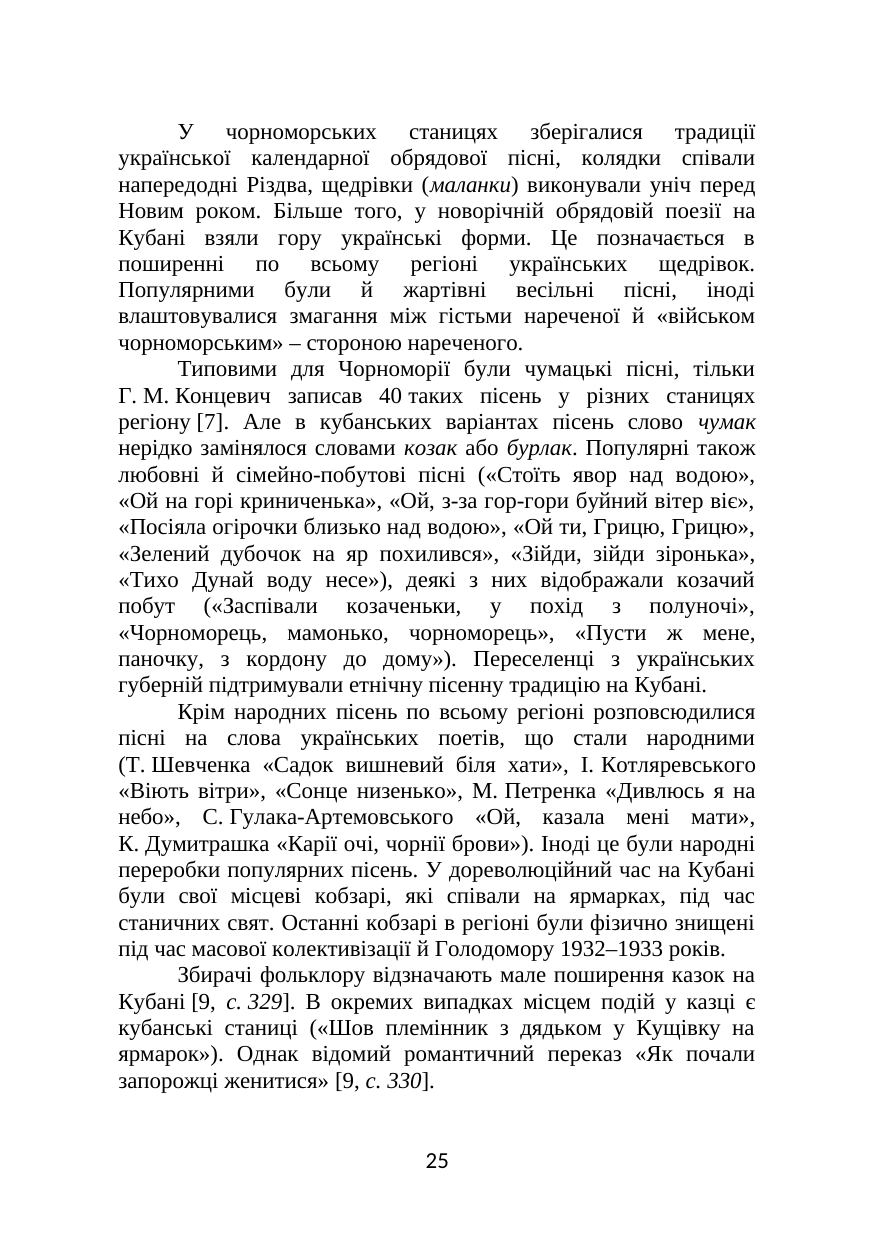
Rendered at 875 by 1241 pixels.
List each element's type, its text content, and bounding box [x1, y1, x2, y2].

text Крім народних пісень по всьому регіоні розповсюдилися пісні на слова українських поетів, що стали народними (Т. Шевченка «Садок вишневий біля хати», І. Котляревського «Віють вітри», «Сонце низенько», М. Петренка «Дивлюсь я на небо», С. Гулака-Артемовського «Ой, казала мені мати», К. Думитрашка «Карії очі, чорнії брови»). Іноді це були народні переробки популярних пісень. У дореволюційний час на Кубані були свої місцеві кобзарі, які співали на ярмарках, під час станичних свят. Останні кобзарі в регіоні були фізично знищені під час масової колективізації й Голодомору 1932–1933 років. [118, 698, 756, 961]
text Типовими для Чорноморії були чумацькі пісні, тільки Г. М. Концевич записав 40 таких пісень у різних станицях регіону [7]. Але в кубанських варіантах пісень слово чумак нерідко замінялося словами козак або бурлак. Популярні також любовні й сімейно-побутові пісні («Стоїть явор над водою», «Ой на горі криниченька», «Ой, з-за гор-гори буйний вітер віє», «Посіяла огірочки близько над водою», «Ой ти, Грицю, Грицю», «Зелений дубочок на яр похилився», «Зійди, зійди зіронька», «Тихо Дунай воду несе»), деякі з них відображали козачий побут («Заспівали козаченьки, у похід з полуночі», «Чорноморець, мамонько, чорноморець», «Пусти ж мене, паночку, з кордону до дому»). Переселенці з українських губерній підтримували етнічну пісенну традицію на Кубані. [118, 355, 756, 698]
text У чорноморських станицях зберігалися традиції української календарної обрядової пісні, колядки співали напередодні Різдва, щедрівки (маланки) виконували уніч перед Новим роком. Більше того, у новорічній обрядовій поезії на Кубані взяли гору українські форми. Це позначається в поширенні по всьому регіоні українських щедрівок. Популярними були й жартівні весільні пісні, іноді влаштовувалися змагання між гістьми нареченої й «військом чорноморським» – стороною нареченого. [118, 118, 756, 355]
text Збирачі фольклору відзначають мале поширення казок на Кубані [9, с. 329]. В окремих випадках місцем подій у казці є кубанські станиці («Шов племінник з дядьком у Кущівку на ярмарок»). Однак відомий романтичний переказ «Як почали запорожці женитися» [9, с. 330]. [118, 961, 756, 1093]
